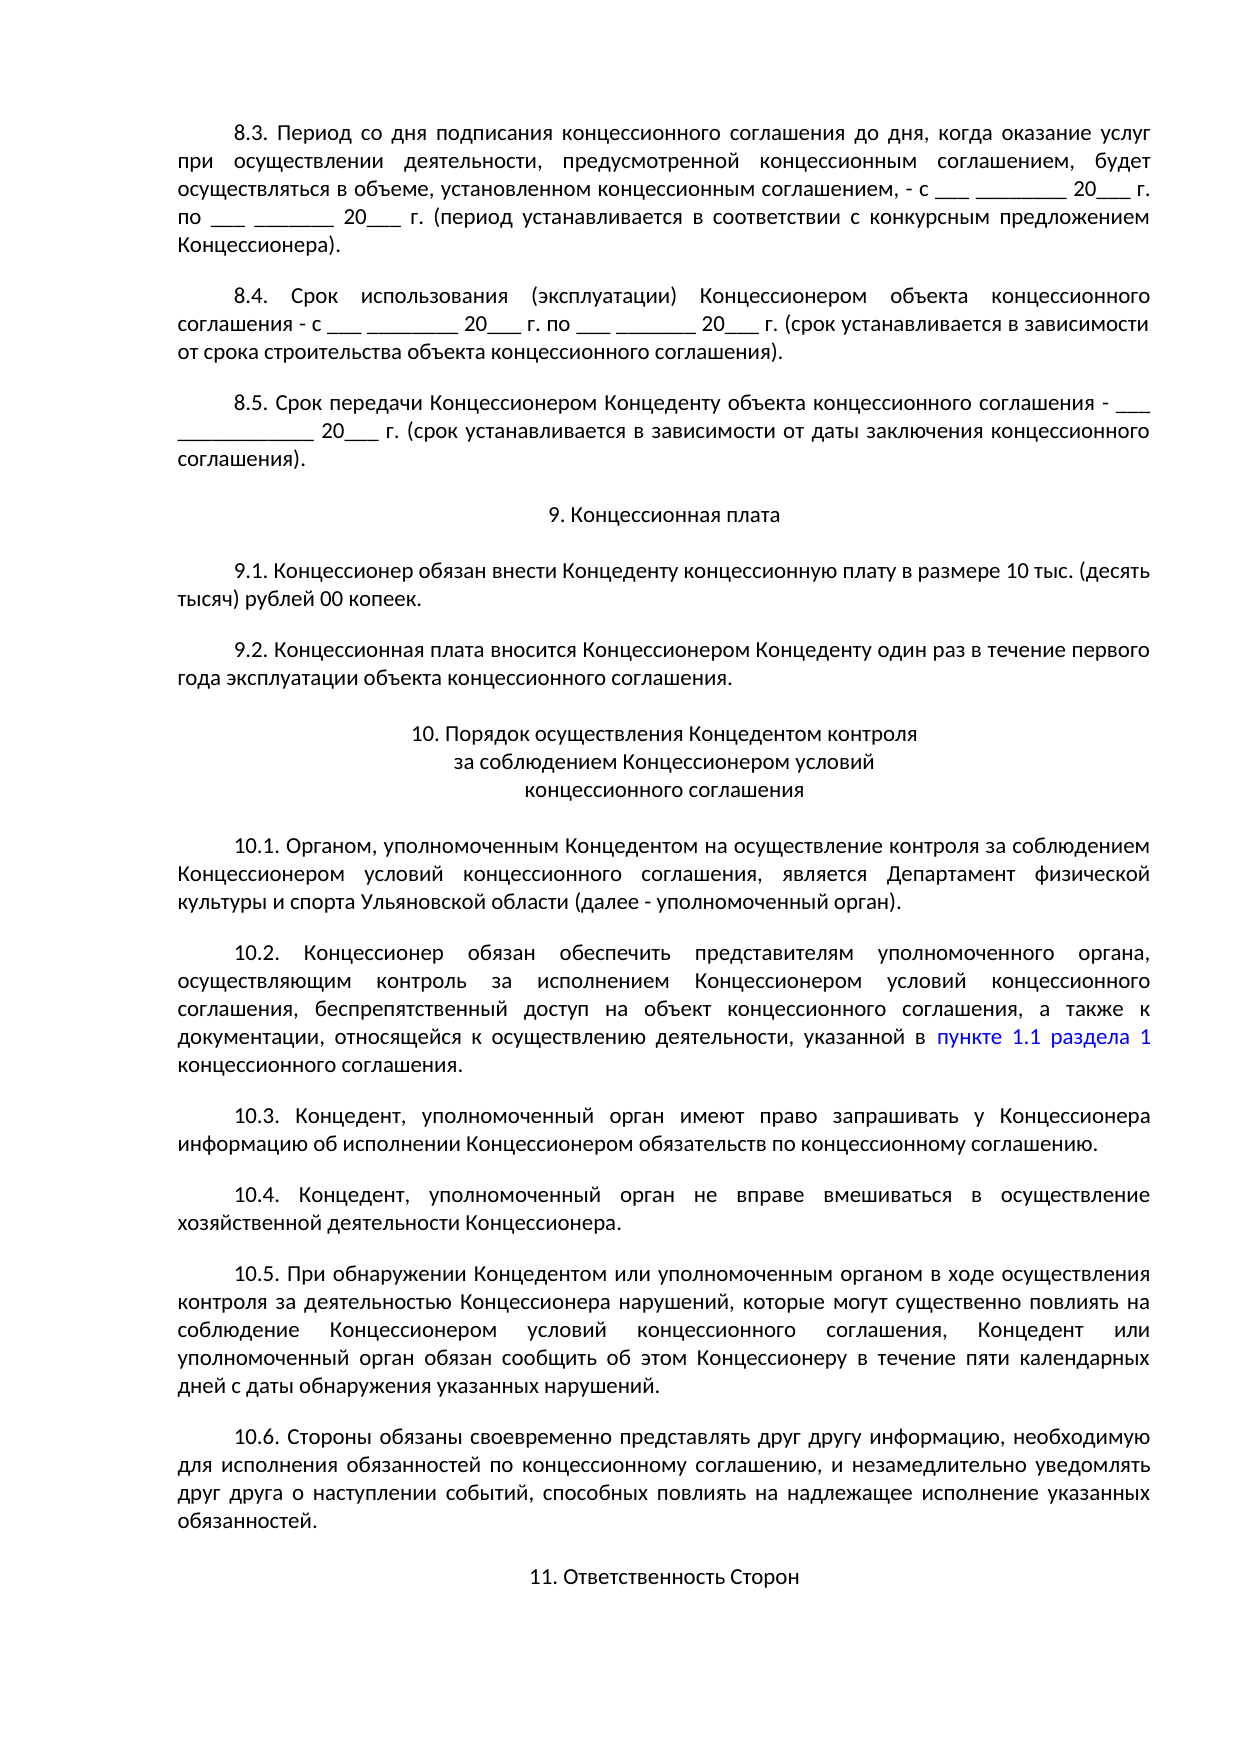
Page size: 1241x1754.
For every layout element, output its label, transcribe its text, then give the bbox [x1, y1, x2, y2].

text 10.6. Стороны обязаны своевременно представлять друг другу информацию, необходимую для исполнения обязанностей по концессионному соглашению, и незамедлительно уведомлять друг друга о наступлении событий, способных повлиять на надлежащее исполнение указанных обязанностей. [177, 1422, 1152, 1534]
text 10.2. Концессионер обязан обеспечить представителям уполномоченного органа, осуществляющим контроль за исполнением Концессионером условий концессионного соглашения, беспрепятственный доступ на объект концессионного соглашения, а также к документации, относящейся к осуществлению деятельности, указанной в пункте 1.1 раздела 1 концессионного соглашения. [177, 938, 1152, 1078]
text 8.5. Срок передачи Концессионером Концеденту объекта концессионного соглашения - ___ ____________ 20___ г. (срок устанавливается в зависимости от даты заключения концессионного соглашения). [177, 388, 1152, 472]
text 10. Порядок осуществления Концедентом контроля [177, 719, 1152, 747]
text 10.1. Органом, уполномоченным Концедентом на осуществление контроля за соблюдением Концессионером условий концессионного соглашения, является Департамент физической культуры и спорта Ульяновской области (далее - уполномоченный орган). [177, 831, 1152, 915]
text 9.1. Концессионер обязан внести Концеденту концессионную плату в размере 10 тыс. (десять тысяч) рублей 00 копеек. [177, 556, 1152, 612]
text 10.5. При обнаружении Концедентом или уполномоченным органом в ходе осуществления контроля за деятельностью Концессионера нарушений, которые могут существенно повлиять на соблюдение Концессионером условий концессионного соглашения, Концедент или уполномоченный орган обязан сообщить об этом Концессионеру в течение пяти календарных дней с даты обнаружения указанных нарушений. [177, 1259, 1152, 1399]
text 8.3. Период со дня подписания концессионного соглашения до дня, когда оказание услуг при осуществлении деятельности, предусмотренной концессионным соглашением, будет осуществляться в объеме, установленном концессионным соглашением, - с ___ ________ 20___ г. по ___ _______ 20___ г. (период устанавливается в соответствии с конкурсным предложением Концессионера). [177, 118, 1152, 258]
text за соблюдением Концессионером условий [177, 747, 1152, 775]
text 8.4. Срок использования (эксплуатации) Концессионером объекта концессионного соглашения - с ___ ________ 20___ г. по ___ _______ 20___ г. (срок устанавливается в зависимости от срока строительства объекта концессионного соглашения). [177, 281, 1152, 365]
text 9. Концессионная плата [177, 500, 1152, 528]
text 10.3. Концедент, уполномоченный орган имеют право запрашивать у Концессионера информацию об исполнении Концессионером обязательств по концессионному соглашению. [177, 1101, 1152, 1157]
text концессионного соглашения [177, 775, 1152, 803]
text 11. Ответственность Сторон [177, 1562, 1152, 1590]
text 10.4. Концедент, уполномоченный орган не вправе вмешиваться в осуществление хозяйственной деятельности Концессионера. [177, 1180, 1152, 1236]
text 9.2. Концессионная плата вносится Концессионером Концеденту один раз в течение первого года эксплуатации объекта концессионного соглашения. [177, 635, 1152, 691]
